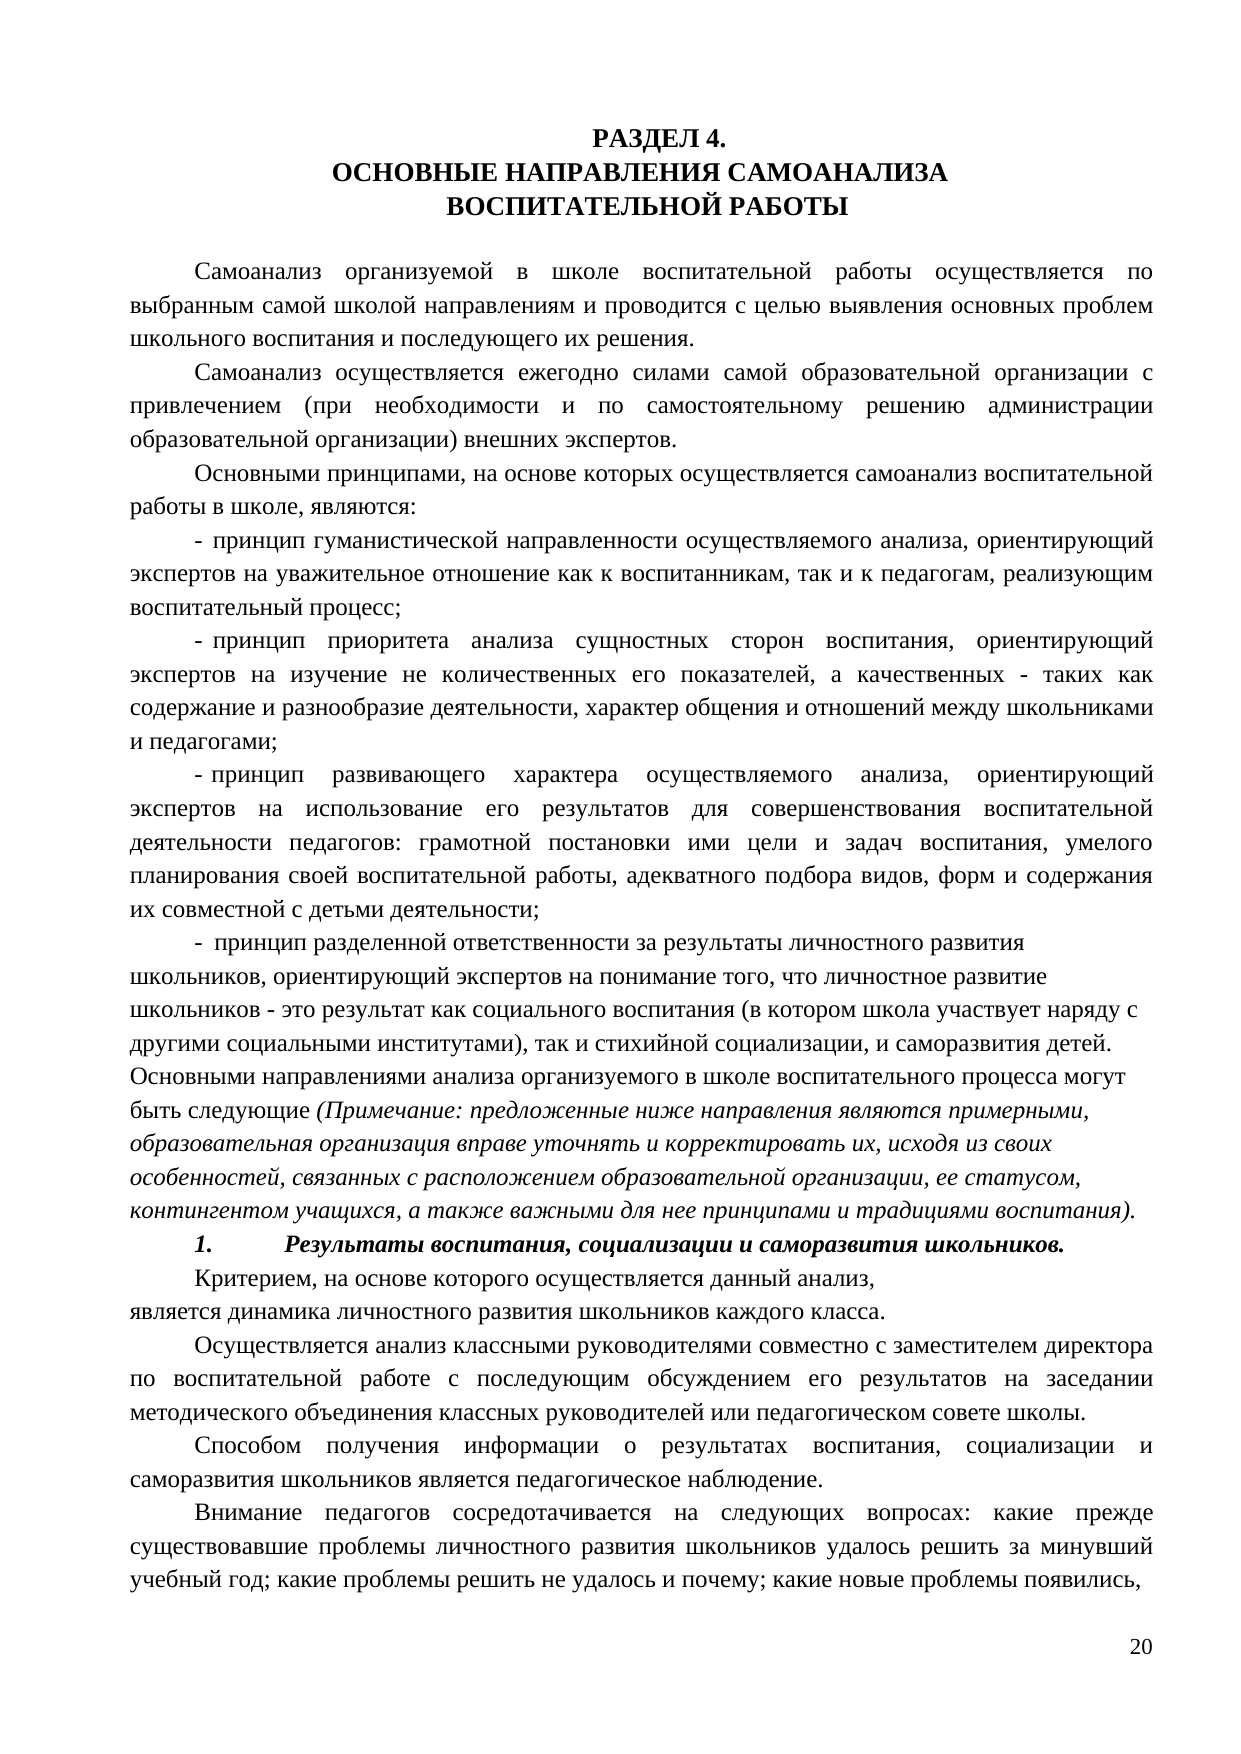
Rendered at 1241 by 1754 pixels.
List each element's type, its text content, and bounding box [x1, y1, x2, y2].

text РАЗДЕЛ 4. [592, 121, 1154, 154]
list принцип гуманистической направленности осуществляемого анализа, ориентирующий экспертов на уважительное отношение как к воспитанникам, так и к педагогам, реализующим воспитательный процесс; [129, 521, 1154, 622]
text Критерием, на основе которого осуществляется данный анализ, является динамика личностного развития школьников каждого класса. [129, 1259, 967, 1326]
list принцип разделенной ответственности за результаты личностного развития школьников, ориентирующий экспертов на понимание того, что личностное развитие школьников - это результат как социального воспитания (в котором школа участвует наряду с другими социальными институтами), так и стихийной социализации, и саморазвития детей. Основными направлениями анализа организуемого в школе воспитательного процесса могут быть следующие (Примечание: предложенные ниже направления являются примерными, образовательная организация вправе уточнять и корректировать их, исходя из своих особенностей, связанных с расположением образовательной организации, ее статусом, контингентом учащихся, а также важными для нее принципами и традициями воспитания). [129, 924, 1154, 1226]
text Способом получения информации о результатах воспитания, социализации и саморазвития школьников является педагогическое наблюдение. [129, 1427, 1154, 1494]
text Основными принципами, на основе которых осуществляется самоанализ воспитательной работы в школе, являются: [129, 454, 1154, 521]
list принцип развивающего характера осуществляемого анализа, ориентирующий экспертов на использование его результатов для совершенствования воспитательной деятельности педагогов: грамотной постановки ими цели и задач воспитания, умелого планирования своей воспитательной работы, адекватного подбора видов, форм и содержания их совместной с детьми деятельности; [129, 756, 1154, 924]
text Самоанализ организуемой в школе воспитательной работы осуществляется по выбранным самой школой направлениям и проводится с целью выявления основных проблем школьного воспитания и последующего их решения. [129, 253, 1154, 353]
text Осуществляется анализ классными руководителями совместно с заместителем директора по воспитательной работе с последующим обсуждением его результатов на заседании методического объединения классных руководителей или педагогическом совете школы. [129, 1326, 1154, 1427]
text ОСНОВНЫЕ НАПРАВЛЕНИЯ САМОАНАЛИЗА ВОСПИТАТЕЛЬНОЙ РАБОТЫ [332, 154, 1154, 222]
text 1. Результаты воспитания, социализации и саморазвития школьников. [129, 1226, 1154, 1259]
text Самоанализ осуществляется ежегодно силами самой образовательной организации с привлечением (при необходимости и по самостоятельному решению администрации образовательной организации) внешних экспертов. [129, 353, 1154, 454]
text Внимание педагогов сосредотачивается на следующих вопросах: какие прежде существовавшие проблемы личностного развития школьников удалось решить за минувший учебный год; какие проблемы решить не удалось и почему; какие новые проблемы появились, [129, 1494, 1154, 1594]
list принцип приоритета анализа сущностных сторон воспитания, ориентирующий экспертов на изучение не количественных его показателей, а качественных - таких как содержание и разнообразие деятельности, характер общения и отношений между школьниками и педагогами; [129, 622, 1154, 756]
